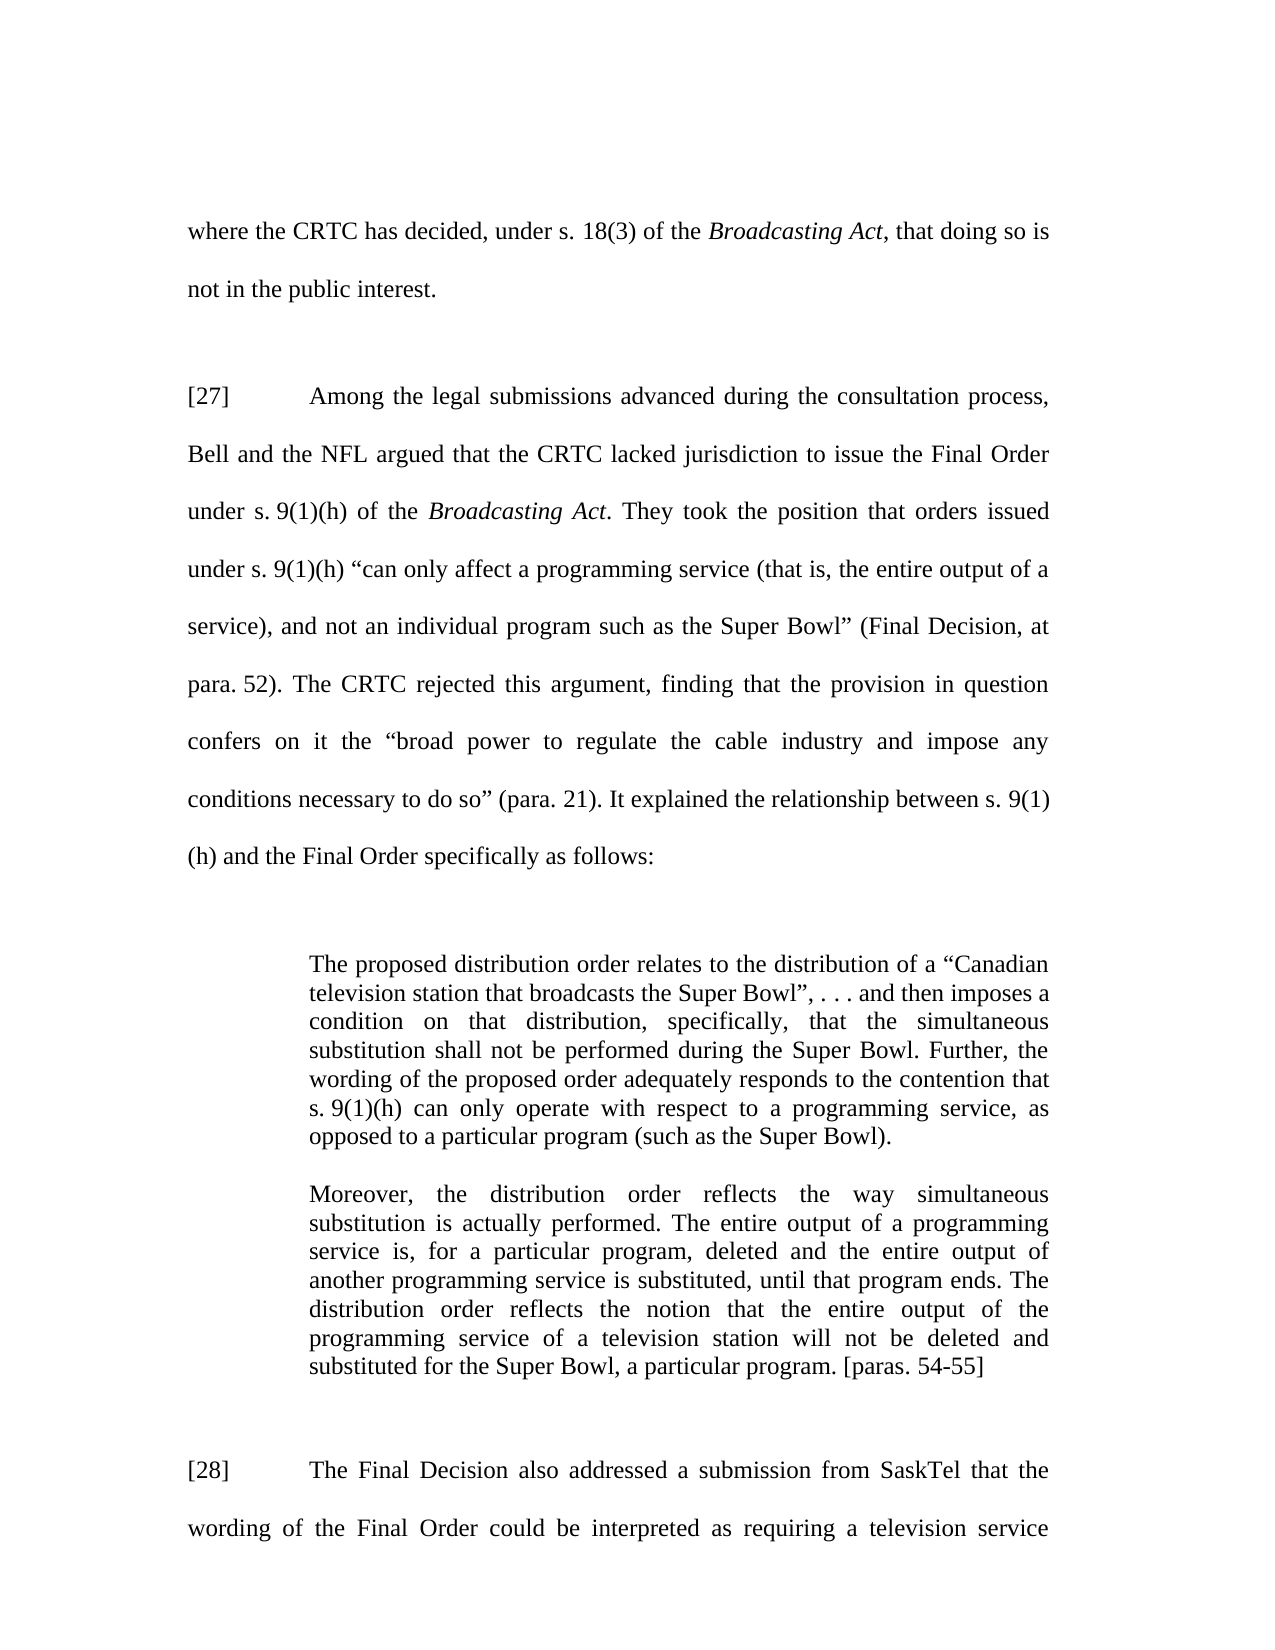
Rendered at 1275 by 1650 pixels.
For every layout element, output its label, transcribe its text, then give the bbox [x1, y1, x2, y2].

text The proposed distribution order relates to the distribution of a “Canadian television station that broadcasts the Super Bowl”, . . . and then imposes a condition on that distribution, specifically, that the simultaneous substitution shall not be performed during the Super Bowl. Further, the wording of the proposed order adequately responds to the contention that s. 9(1)(h) can only operate with respect to a programming service, as opposed to a particular program (such as the Super Bowl). [309, 949, 1050, 1150]
text Among the legal submissions advanced during the consultation process, Bell and the NFL argued that the CRTC lacked jurisdiction to issue the Final Order under s. 9(1)(h) of the Broadcasting Act. They took the position that orders issued under s. 9(1)(h) “can only affect a programming service (that is, the entire output of a service), and not an individual program such as the Super Bowl” (Final Decision, at para. 52). The CRTC rejected this argument, finding that the provision in question confers on it the “broad power to regulate the cable industry and impose any conditions necessary to do so” (para. 21). It explained the relationship between s. 9(1)(h) and the Final Order specifically as follows: [187, 381, 1050, 870]
text Moreover, the distribution order reflects the way simultaneous substitution is actually performed. The entire output of a programming service is, for a particular program, deleted and the entire output of another programming service is substituted, until that program ends. The distribution order reflects the notion that the entire output of the programming service of a television station will not be deleted and substituted for the Super Bowl, a particular program. [paras. 54-55] [309, 1179, 1050, 1380]
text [187, 216, 1050, 303]
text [187, 1455, 1050, 1541]
